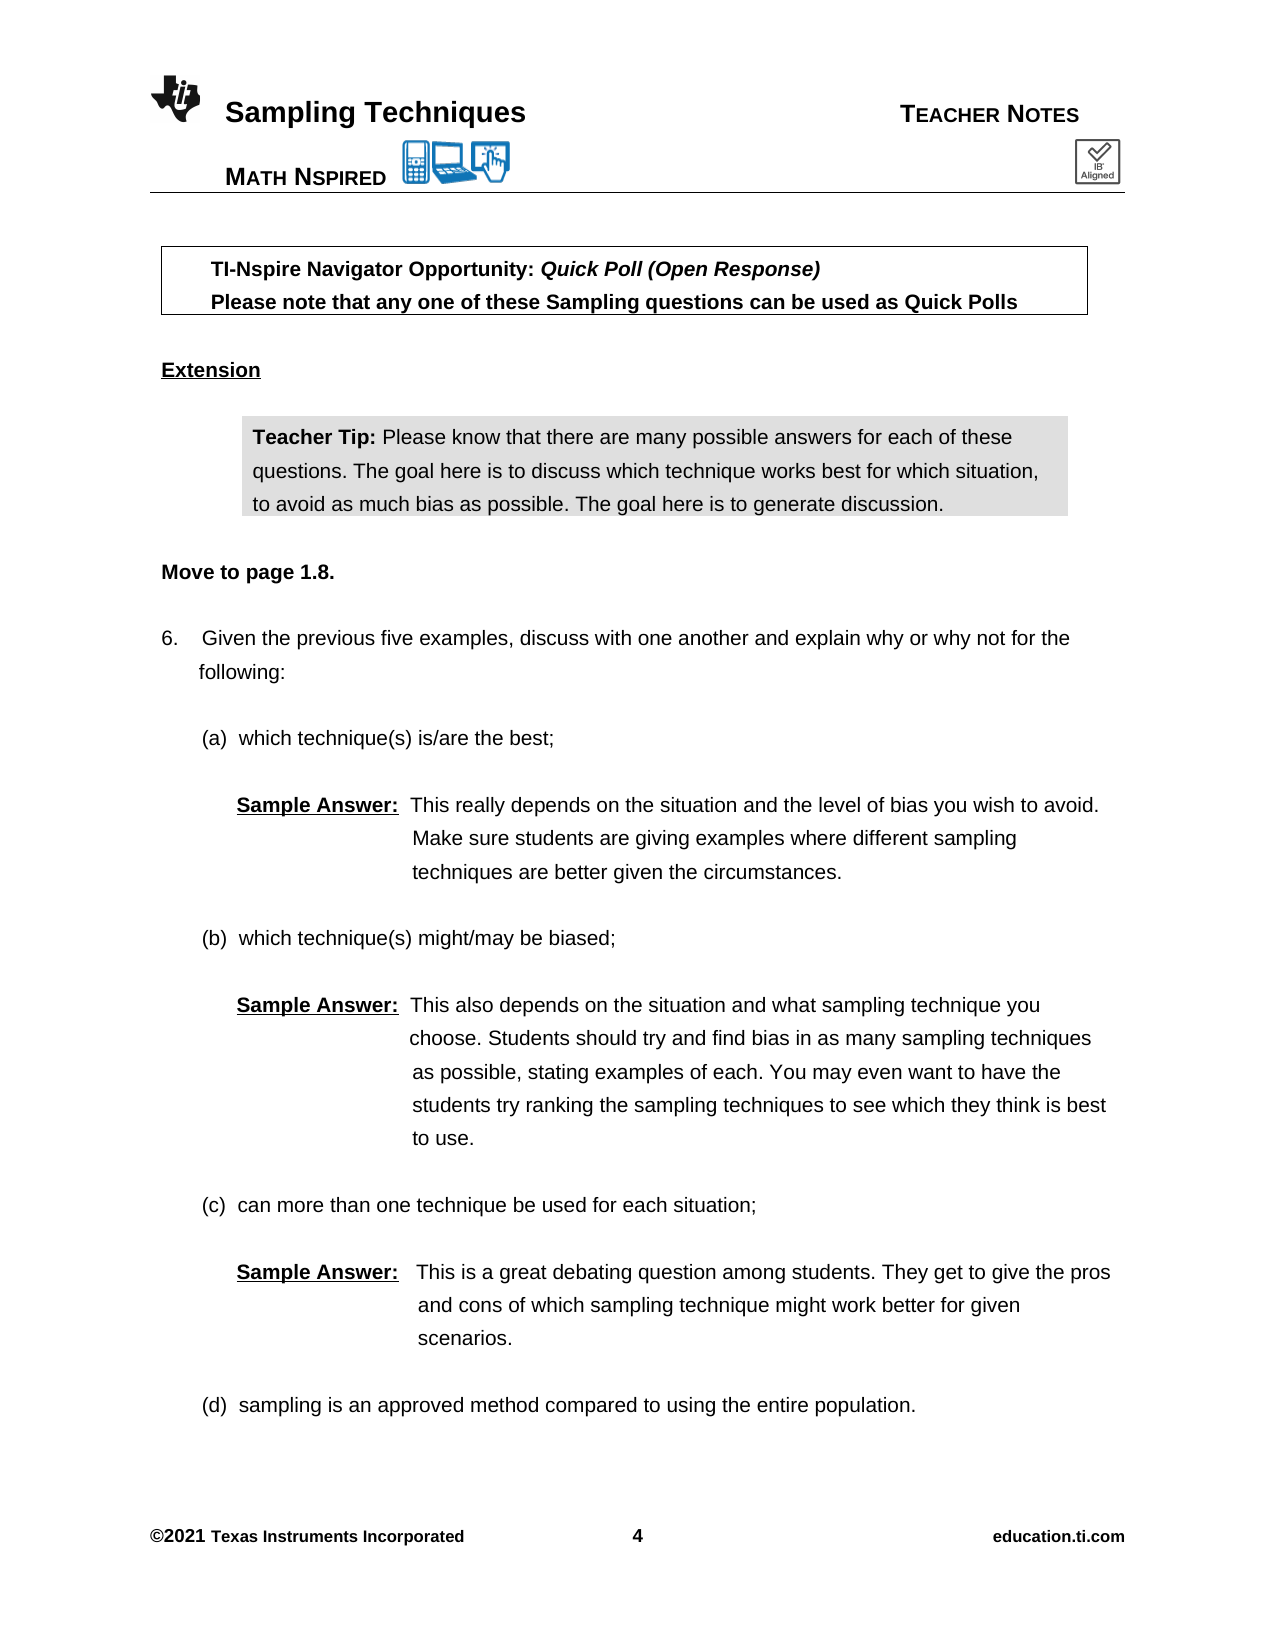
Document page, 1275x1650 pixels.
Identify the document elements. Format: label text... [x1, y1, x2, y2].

picture [150, 75, 200, 123]
picture [400, 138, 513, 185]
picture [1073, 137, 1122, 185]
